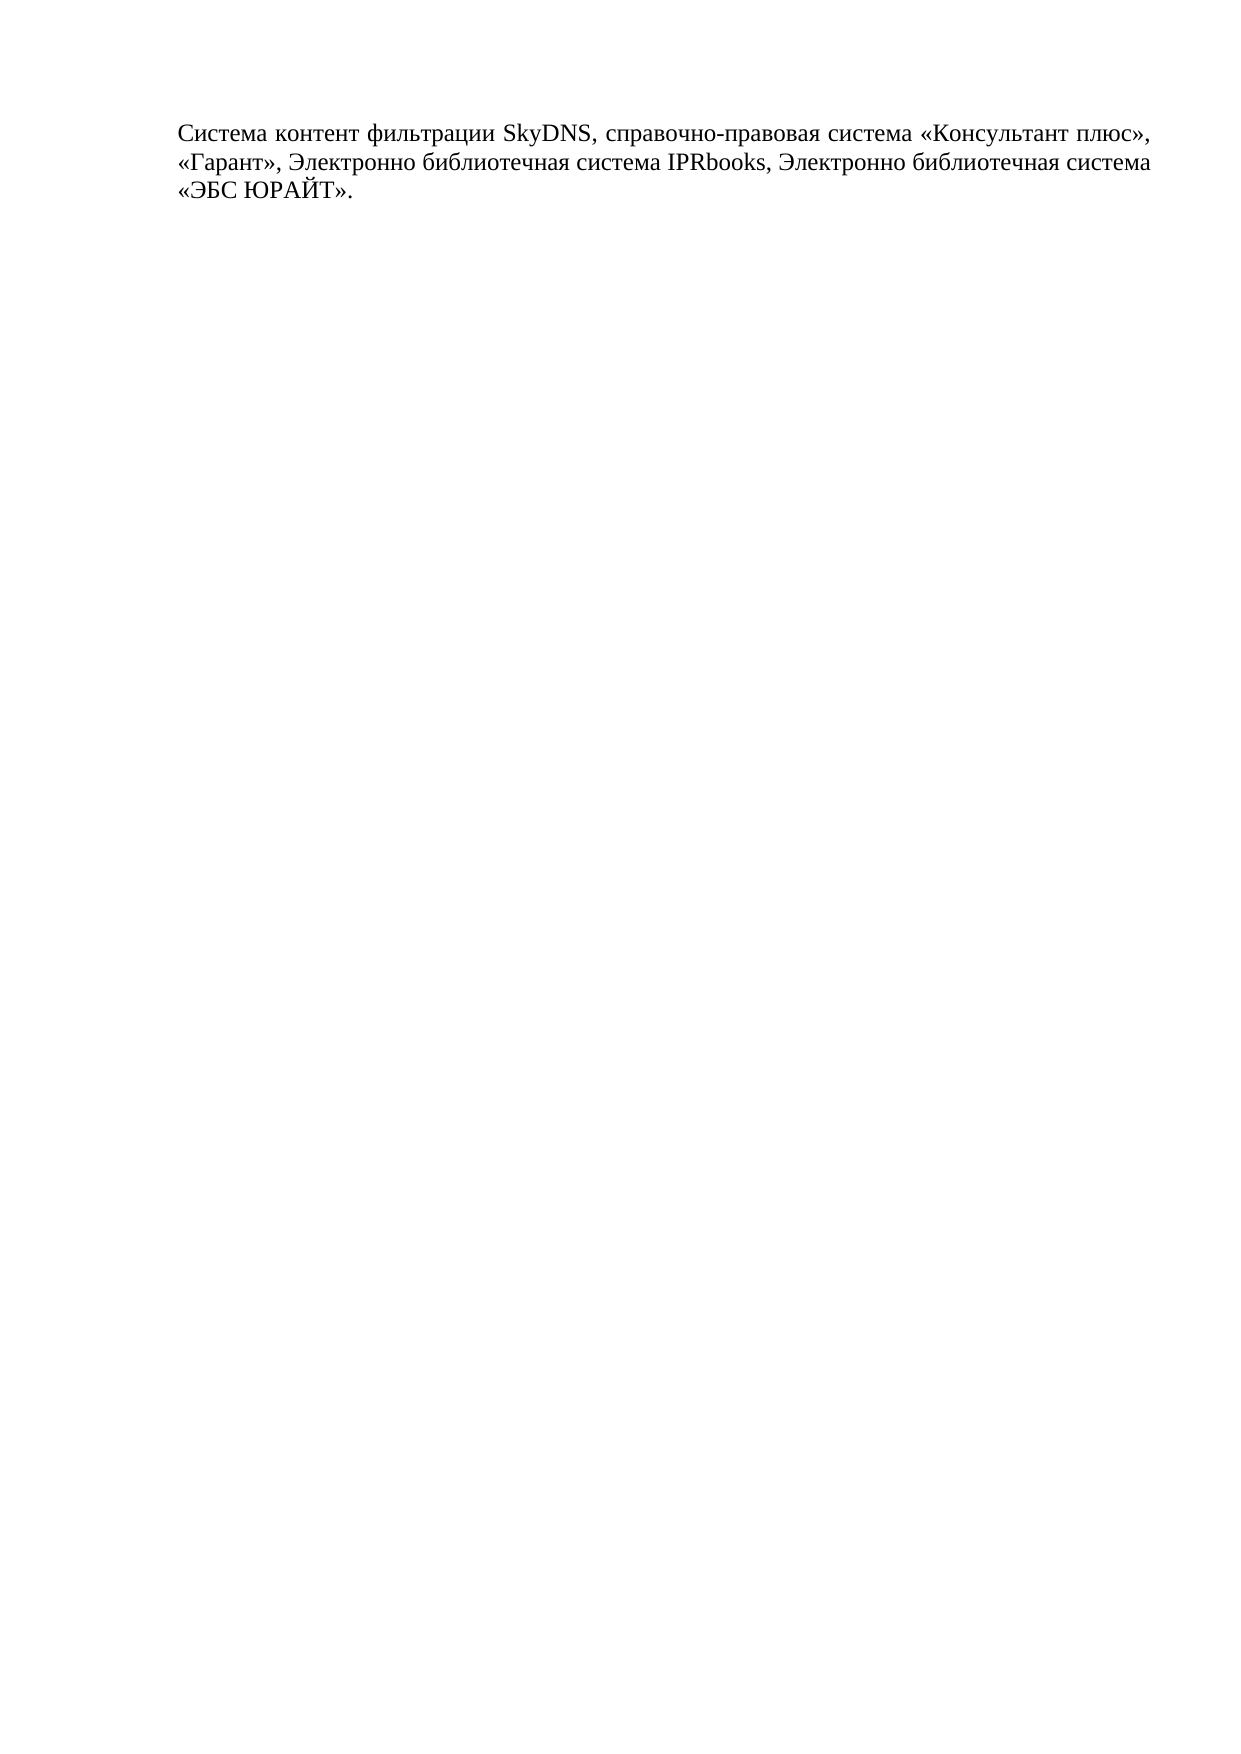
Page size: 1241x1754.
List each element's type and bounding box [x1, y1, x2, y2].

text [177, 118, 1152, 204]
